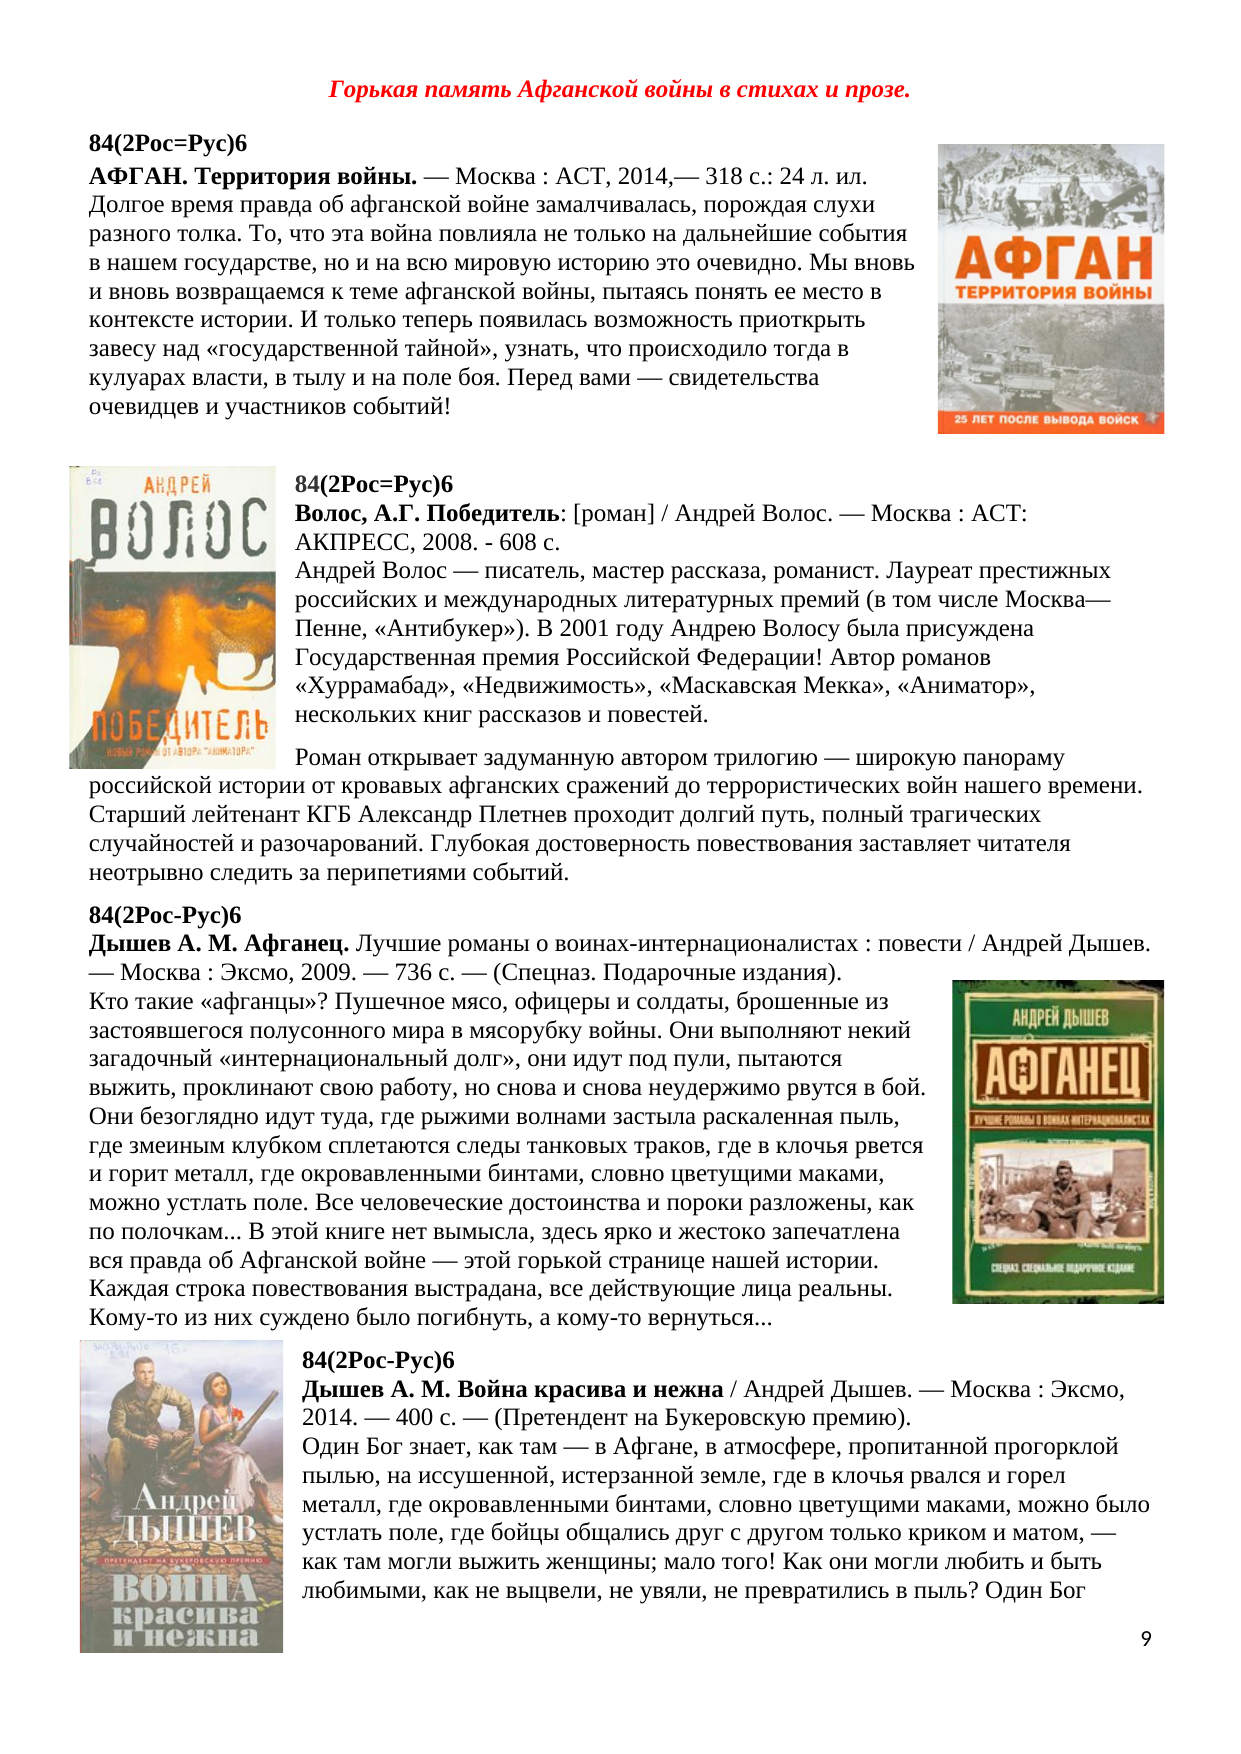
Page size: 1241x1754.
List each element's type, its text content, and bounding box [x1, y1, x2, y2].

text 84(2Рос=Рус)6 [89, 128, 1152, 156]
picture [952, 980, 1165, 1304]
text 84(2Рос=Рус)6 [276, 469, 1152, 498]
text Волос, А.Г. Победитель: [роман] / Андрей Волос. — Москва : ACT: АКПРЕСС, 2008. - 608 с. [276, 498, 1152, 555]
picture [936, 144, 1164, 432]
text Дышев А. М. Война красива и нежна / Андрей Дышев. — Москва : Эксмо, 2014. — 400 с. — (Претендент на Букеровскую премию). [283, 1374, 1152, 1431]
text Горькая память Афганской войны в стихах и прозе. [89, 74, 1152, 103]
text Кто такие «афганцы»? Пушечное мясо, офицеры и солдаты, брошенные из застоявшегося полусонного мира в мясорубку войны. Они выполняют некий загадочный «интернациональный долг», они идут под пули, пытаются выжить, проклинают свою работу, но снова и снова неудержимо рвутся в бой. Они безоглядно идут туда, где рыжими волнами застыла раскаленная пыль, где змеиным клубком сплетаются следы танковых траков, где в клочья рвется и горит металл, где окровавленными бинтами, словно цветущими маками, можно устлать поле. Все человеческие достоинства и пороки разложены, как по полочкам... В этой книге нет вымысла, здесь ярко и жестоко запечатлена вся правда об Афганской войне — этой горькой странице нашей истории. Каждая строка повествования выстрадана, все действующие лица реальны. Кому-то из них суждено было погибнуть, а кому-то вернуться... [89, 986, 1152, 1331]
text 84(2Рос-Рус)6 [89, 900, 1152, 928]
picture [66, 466, 276, 767]
text Роман открывает задуманную автором трилогию — широкую панораму российской истории от кровавых афганских сражений до террористических войн нашего времени. Старший лейтенант КГБ Александр Плетнев проходит долгий путь, полный трагических случайностей и разочарований. Глубокая достоверность повествования заставляет читателя неотрывно следить за перипетиями событий. [89, 742, 1152, 886]
text Долгое время правда об афганской войне замалчивалась, порождая слухи разного толка. То, что эта война повлияла не только на дальнейшие события в нашем государстве, но и на всю мировую историю это очевидно. Мы вновь и вновь возвращаемся к теме афганской войны, пытаясь понять ее место в контексте истории. И только теперь появилась возможность приоткрыть завесу над «государственной тайной», узнать, что происходило тогда в кулуарах власти, в тылу и на поле боя. Перед вами — свидетельства очевидцев и участников событий! [89, 189, 936, 419]
text Дышев А. М. Афганец. Лучшие романы о воинах-интернационалистах : повести / Андрей Дышев. — Москва : Эксмо, 2009. — 736 с. — (Спецназ. Подарочные издания). [89, 928, 1152, 986]
text Андрей Волос — писатель, мастер рассказа, романист. Лауреат престижных российских и международных литературных премий (в том числе Москва—Пенне, «Антибукер»). В 2001 году Андрею Волосу была присуждена Государственная премия Российской Федерации! Автор романов «Хуррамабад», «Недвижимость», «Маскавская Мекка», «Аниматор», нескольких книг рассказов и повестей. [276, 555, 1152, 728]
picture [76, 1340, 283, 1650]
text АФГАН. Территория войны. — Москва : ACT, 2014,— 318 с.: 24 л. ил. [89, 161, 936, 189]
text 84(2Рос-Рус)6 [283, 1345, 1152, 1374]
